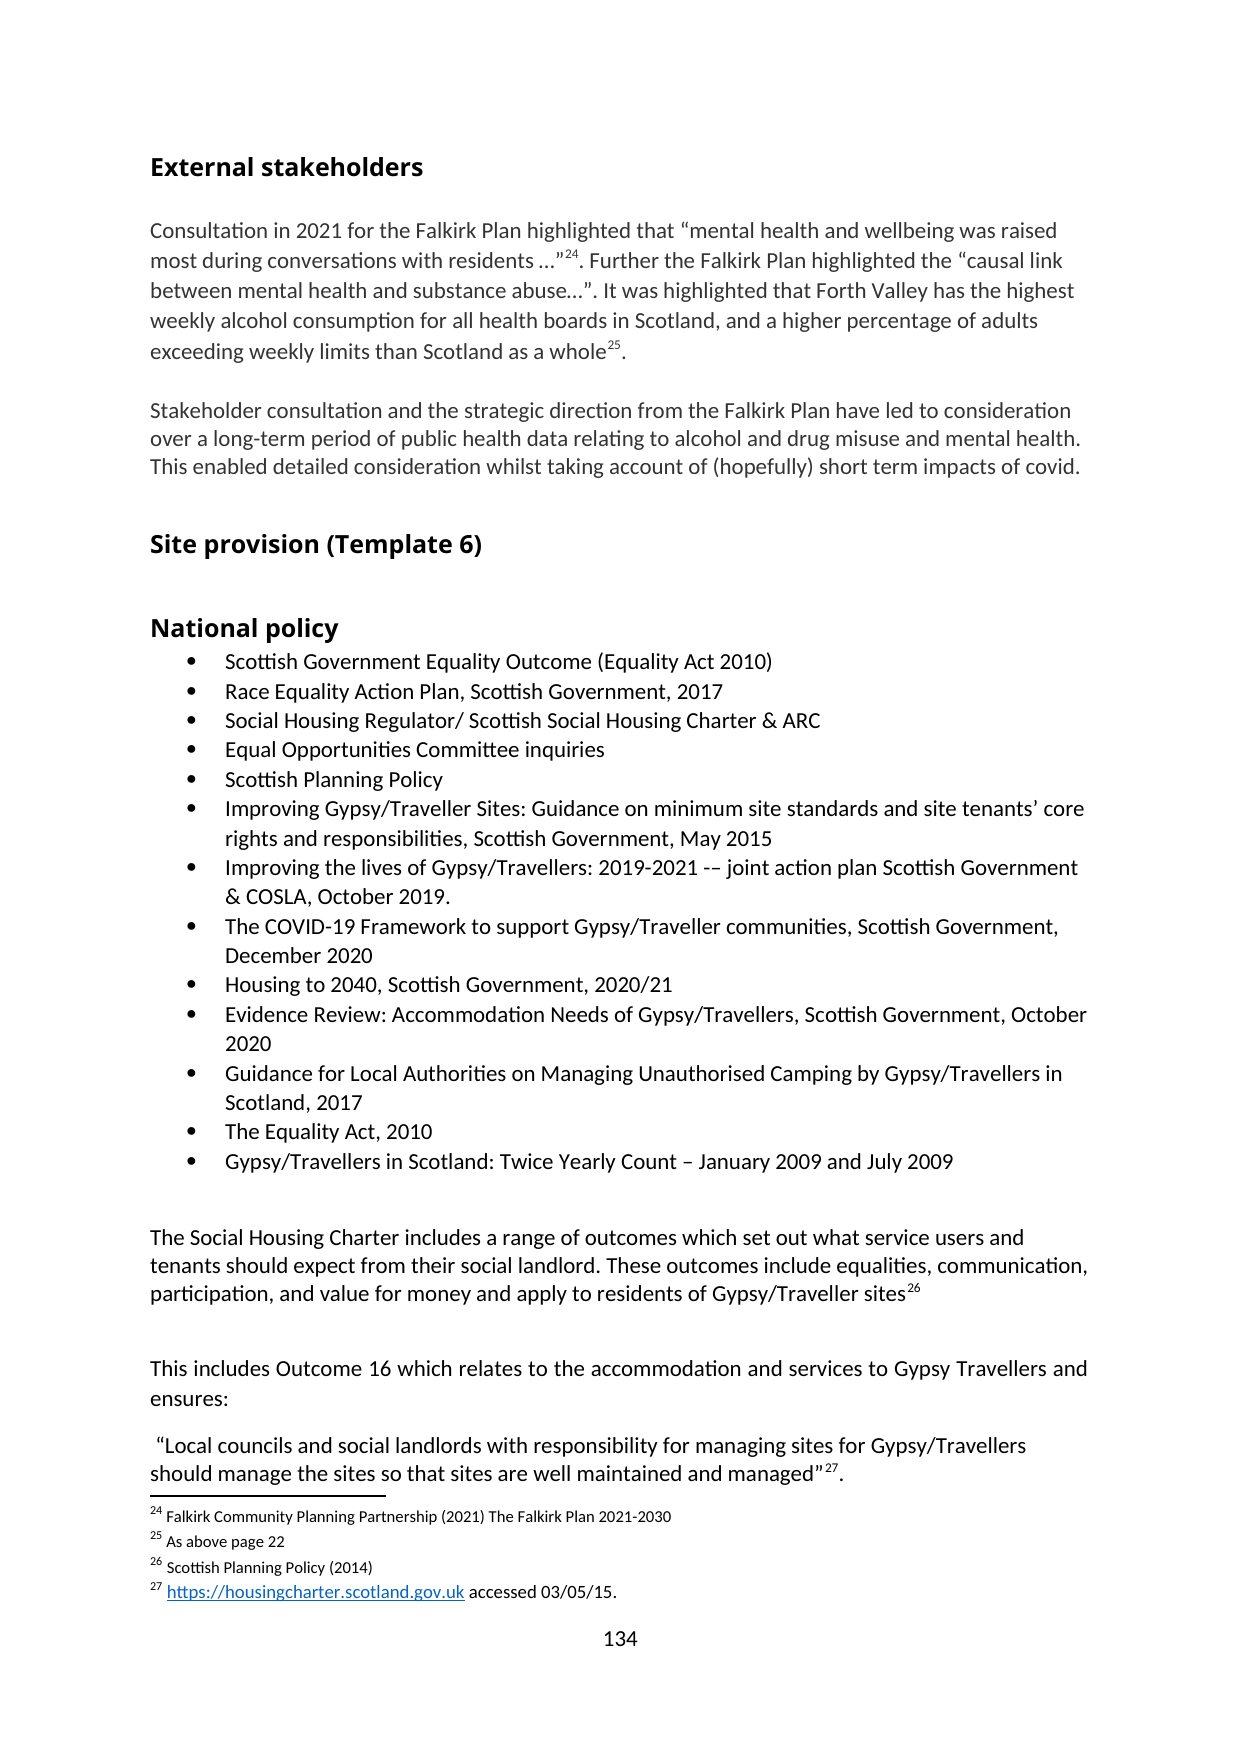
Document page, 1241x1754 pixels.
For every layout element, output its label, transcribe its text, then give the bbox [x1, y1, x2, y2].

list The Equality Act, 2010 [187, 1117, 1090, 1146]
subtitle External stakeholders [150, 150, 1090, 184]
list Evidence Review: Accommodation Needs of Gypsy/Travellers, Scottish Government, October 2020 [187, 1000, 1090, 1057]
list Scottish Planning Policy [187, 765, 1090, 793]
subtitle Site provision (Template 6) [150, 527, 1090, 561]
text Stakeholder consultation and the strategic direction from the Falkirk Plan have led to consideration over a long-term period of public health data relating to alcohol and drug misuse and mental health. This enabled detailed consideration whilst taking account of (hopefully) short term impacts of covid. [150, 396, 1090, 480]
text “Local councils and social landlords with responsibility for managing sites for Gypsy/Travellers should manage the sites so that sites are well maintained and managed”. [150, 1431, 1090, 1487]
list Race Equality Action Plan, Scottish Government, 2017 [187, 677, 1090, 705]
text This includes Outcome 16 which relates to the accommodation and services to Gypsy Travellers and ensures: [150, 1354, 1090, 1412]
list Improving Gypsy/Traveller Sites: Guidance on minimum site standards and site tenants’ core rights and responsibilities, Scottish Government, May 2015 [187, 794, 1090, 852]
list Equal Opportunities Committee inquiries [187, 736, 1090, 764]
list The COVID-19 Framework to support Gypsy/Traveller communities, Scottish Government, December 2020 [187, 912, 1090, 969]
list Improving the lives of Gypsy/Travellers: 2019-2021 -– joint action plan Scottish Government & COSLA, October 2019. [187, 853, 1090, 911]
text The Social Housing Charter includes a range of outcomes which set out what service users and tenants should expect from their social landlord. These outcomes include equalities, communication, participation, and value for money and apply to residents of Gypsy/Traveller sites [150, 1223, 1090, 1307]
text Consultation in 2021 for the Falkirk Plan highlighted that “mental health and wellbeing was raised most during conversations with residents …”. Further the Falkirk Plan highlighted the “causal link between mental health and substance abuse…”. It was highlighted that Forth Valley has the highest weekly alcohol consumption for all health boards in Scotland, and a higher percentage of adults exceeding weekly limits than Scotland as a whole. [150, 216, 1090, 365]
subtitle National policy [150, 611, 1090, 645]
list Guidance for Local Authorities on Managing Unauthorised Camping by Gypsy/Travellers in Scotland, 2017 [187, 1059, 1090, 1116]
list Gypsy/Travellers in Scotland: Twice Yearly Count – January 2009 and July 2009 [187, 1147, 1090, 1175]
list Housing to 2040, Scottish Government, 2020/21 [187, 971, 1090, 999]
list Scottish Government Equality Outcome (Equality Act 2010) [187, 647, 1090, 676]
list Social Housing Regulator/ Scottish Social Housing Charter & ARC [187, 706, 1090, 734]
